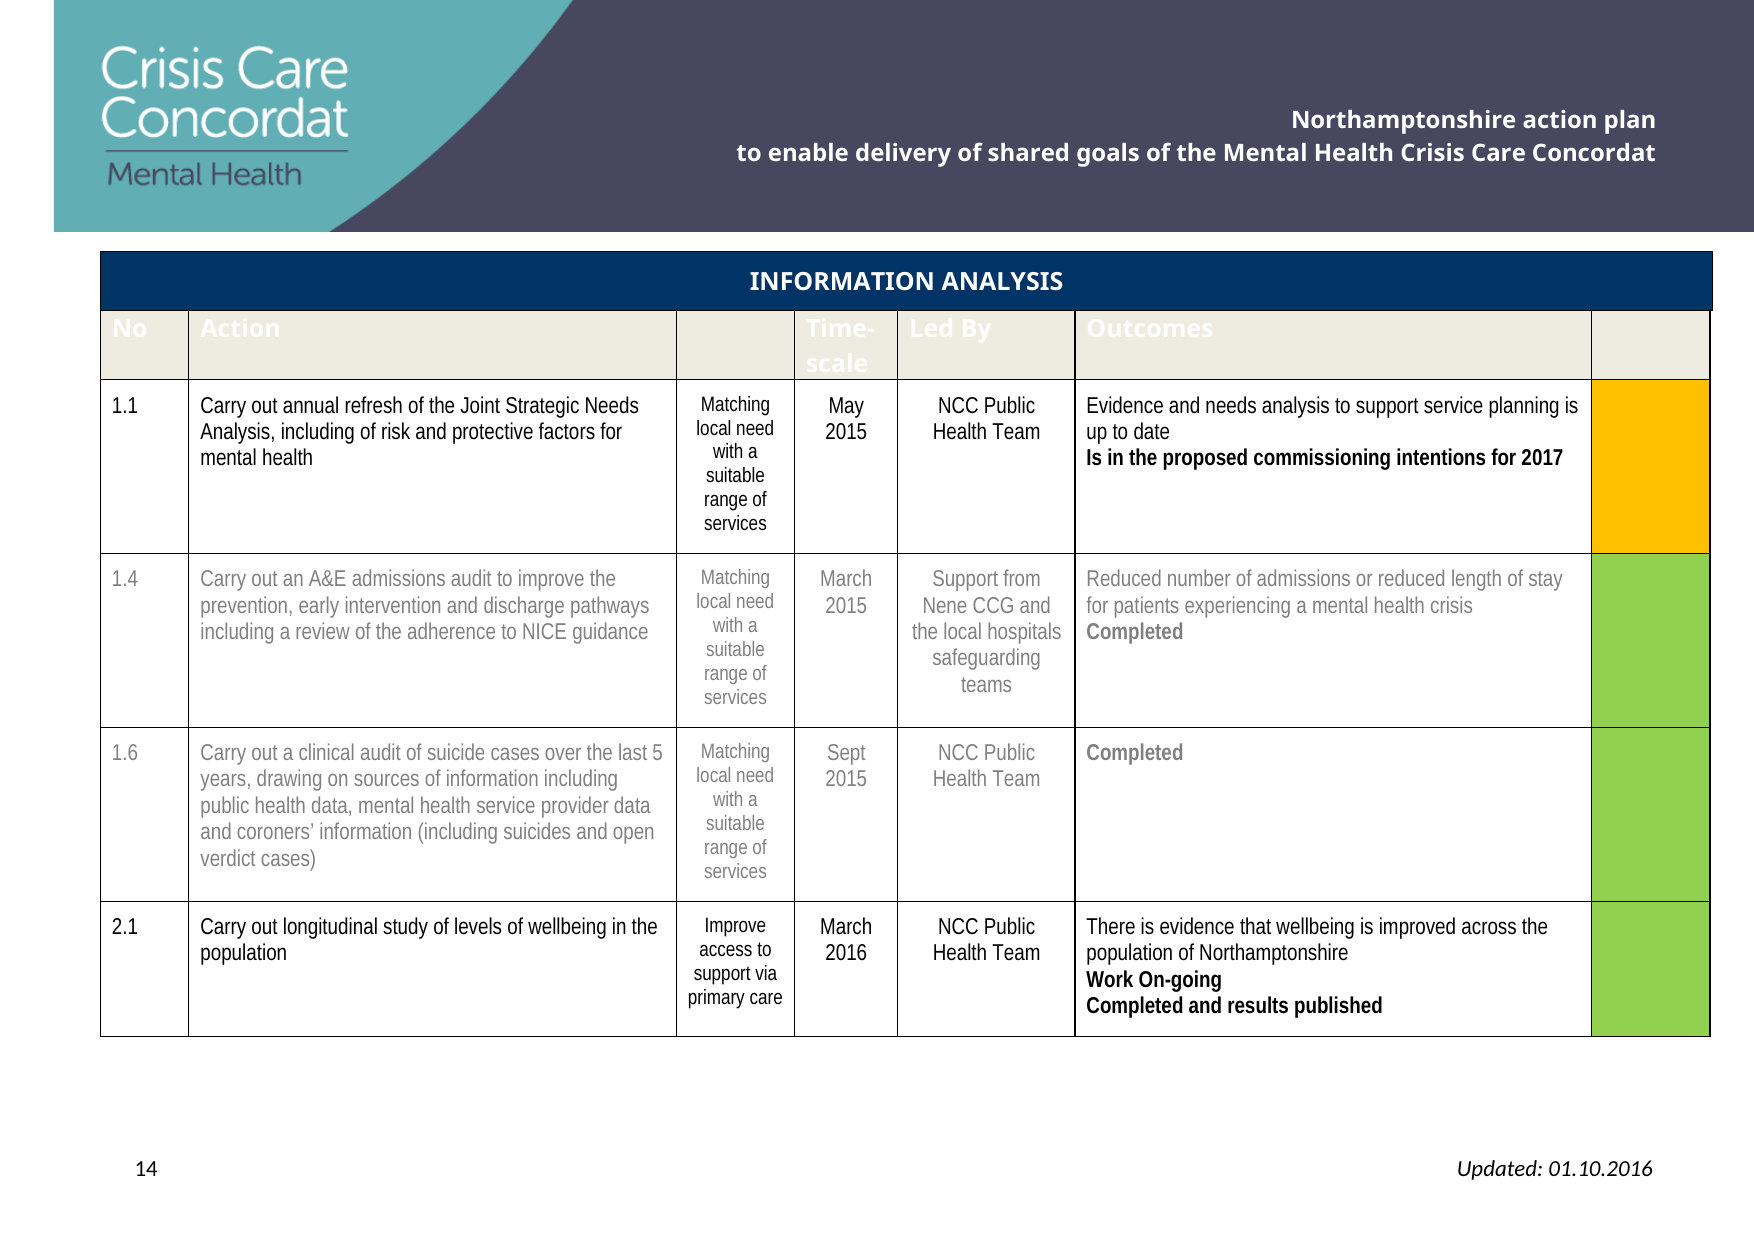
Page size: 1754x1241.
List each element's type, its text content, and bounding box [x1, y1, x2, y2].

table_cell 1.1 [101, 380, 188, 553]
table_cell Carry out annual refresh of the Joint Strategic Needs Analysis, including of risk and protective factors for mental health [189, 380, 676, 553]
table_cell [1592, 728, 1709, 901]
table_cell [1592, 380, 1709, 553]
table_cell Led By [898, 311, 1074, 379]
table_cell Completed [1076, 728, 1591, 901]
table_cell March 2016 [795, 902, 897, 1036]
table_cell March 2015 [795, 554, 897, 727]
table_cell NCC Public Health Team [898, 902, 1074, 1036]
table_cell 2.1 [101, 902, 188, 1036]
table_cell 1.4 [101, 554, 188, 727]
table_cell Reduced number of admissions or reduced length of stay for patients experiencing a mental health crisis Completed [1076, 554, 1591, 727]
table_cell There is evidence that wellbeing is improved across the population of Northamptonshire Work On-going Completed and results published [1076, 902, 1591, 1036]
table_cell Carry out an A&E admissions audit to improve the prevention, early intervention and discharge pathways including a review of the adherence to NICE guidance [189, 554, 676, 727]
table_cell Matching local need with a suitable range of services [677, 554, 794, 727]
table_cell [1592, 311, 1709, 379]
table_cell Evidence and needs analysis to support service planning is up to date Is in the proposed commissioning intentions for 2017 [1076, 380, 1591, 553]
table_cell NCC Public Health Team [898, 728, 1074, 901]
table_cell 1.6 [101, 728, 188, 901]
table_cell No [101, 311, 188, 379]
table_cell Sept 2015 [795, 728, 897, 901]
table_cell Matching local need with a suitable range of services [677, 728, 794, 901]
table_cell NCC Public Health Team [898, 380, 1074, 553]
picture [53, 0, 1754, 232]
table_cell Action [189, 311, 676, 379]
table_cell May 2015 [795, 380, 897, 553]
table_cell [1592, 902, 1709, 1036]
table_cell Time- scale [795, 311, 897, 379]
table_cell [677, 311, 794, 379]
table_cell Carry out longitudinal study of levels of wellbeing in the population [189, 902, 676, 1036]
table_cell [1592, 554, 1709, 727]
table_header INFORMATION ANALYSIS [101, 252, 1712, 310]
table_cell Outcomes [1076, 311, 1591, 379]
table_cell Matching local need with a suitable range of services [677, 380, 794, 553]
table_cell Support from Nene CCG and the local hospitals safeguarding teams [898, 554, 1074, 727]
table_cell Improve access to support via primary care [677, 902, 794, 1036]
table_cell Carry out a clinical audit of suicide cases over the last 5 years, drawing on sources of information including public health data, mental health service provider data and coroners’ information (including suicides and open verdict cases) [189, 728, 676, 901]
